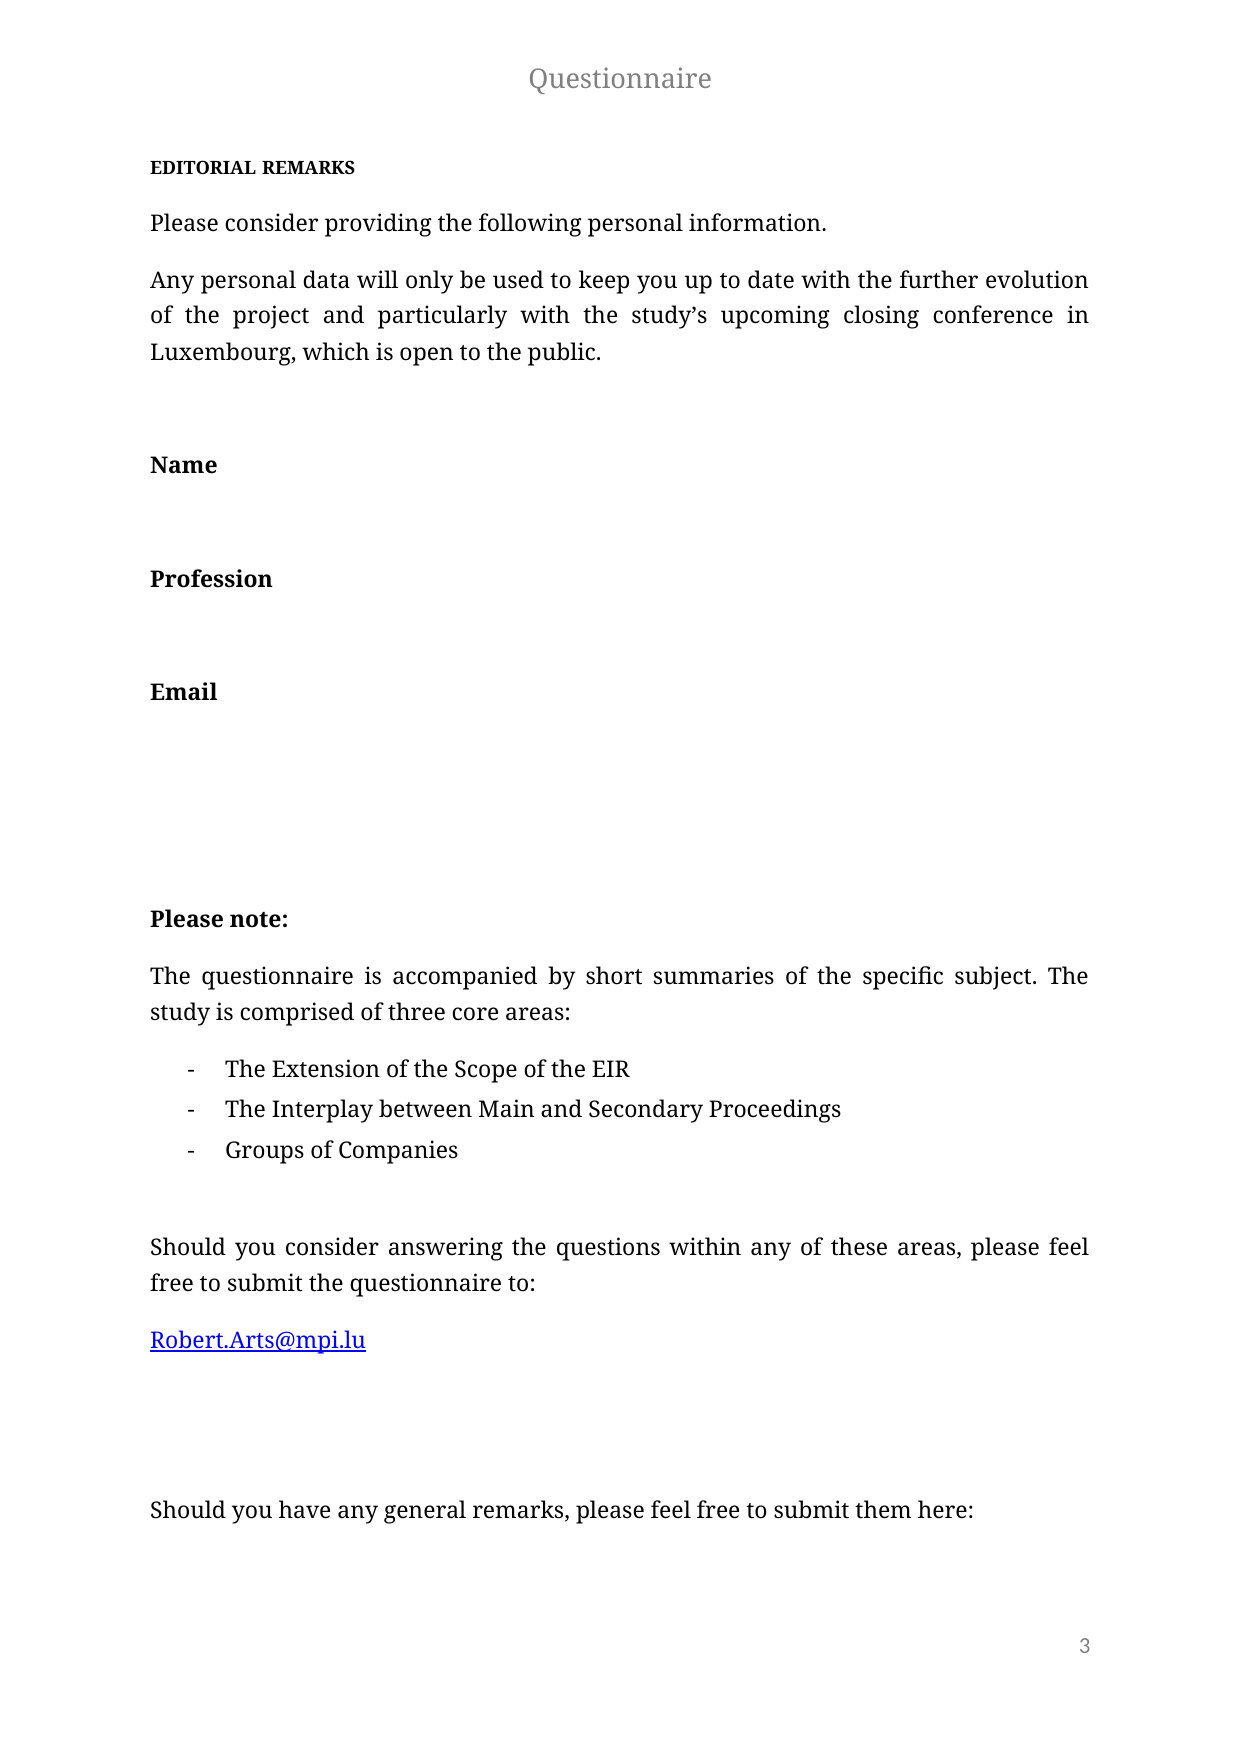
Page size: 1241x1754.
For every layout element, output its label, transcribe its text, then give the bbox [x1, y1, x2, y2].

list The Interplay between Main and Secondary Proceedings [187, 1093, 1090, 1124]
text Please consider providing the following personal information. [150, 207, 1090, 238]
list The Extension of the Scope of the EIR [187, 1053, 1090, 1084]
text Name [150, 449, 1090, 480]
text Please note: [150, 903, 1090, 934]
text editorial remarks [150, 150, 1090, 181]
text Profession [150, 562, 1090, 594]
list Groups of Companies [187, 1134, 1090, 1165]
text Robert.Arts@mpi.lu [150, 1324, 1090, 1355]
text The questionnaire is accompanied by short summaries of the specific subject. The study is comprised of three core areas: [150, 960, 1090, 1027]
text Any personal data will only be used to keep you up to date with the further evolution of the project and particularly with the study’s upcoming closing conference in Luxembourg, which is open to the public. [150, 263, 1090, 367]
text Should you have any general remarks, please feel free to submit them here: [150, 1494, 1090, 1526]
text Email [150, 676, 1090, 707]
text Should you consider answering the questions within any of these areas, please feel free to submit the questionnaire to: [150, 1231, 1090, 1298]
